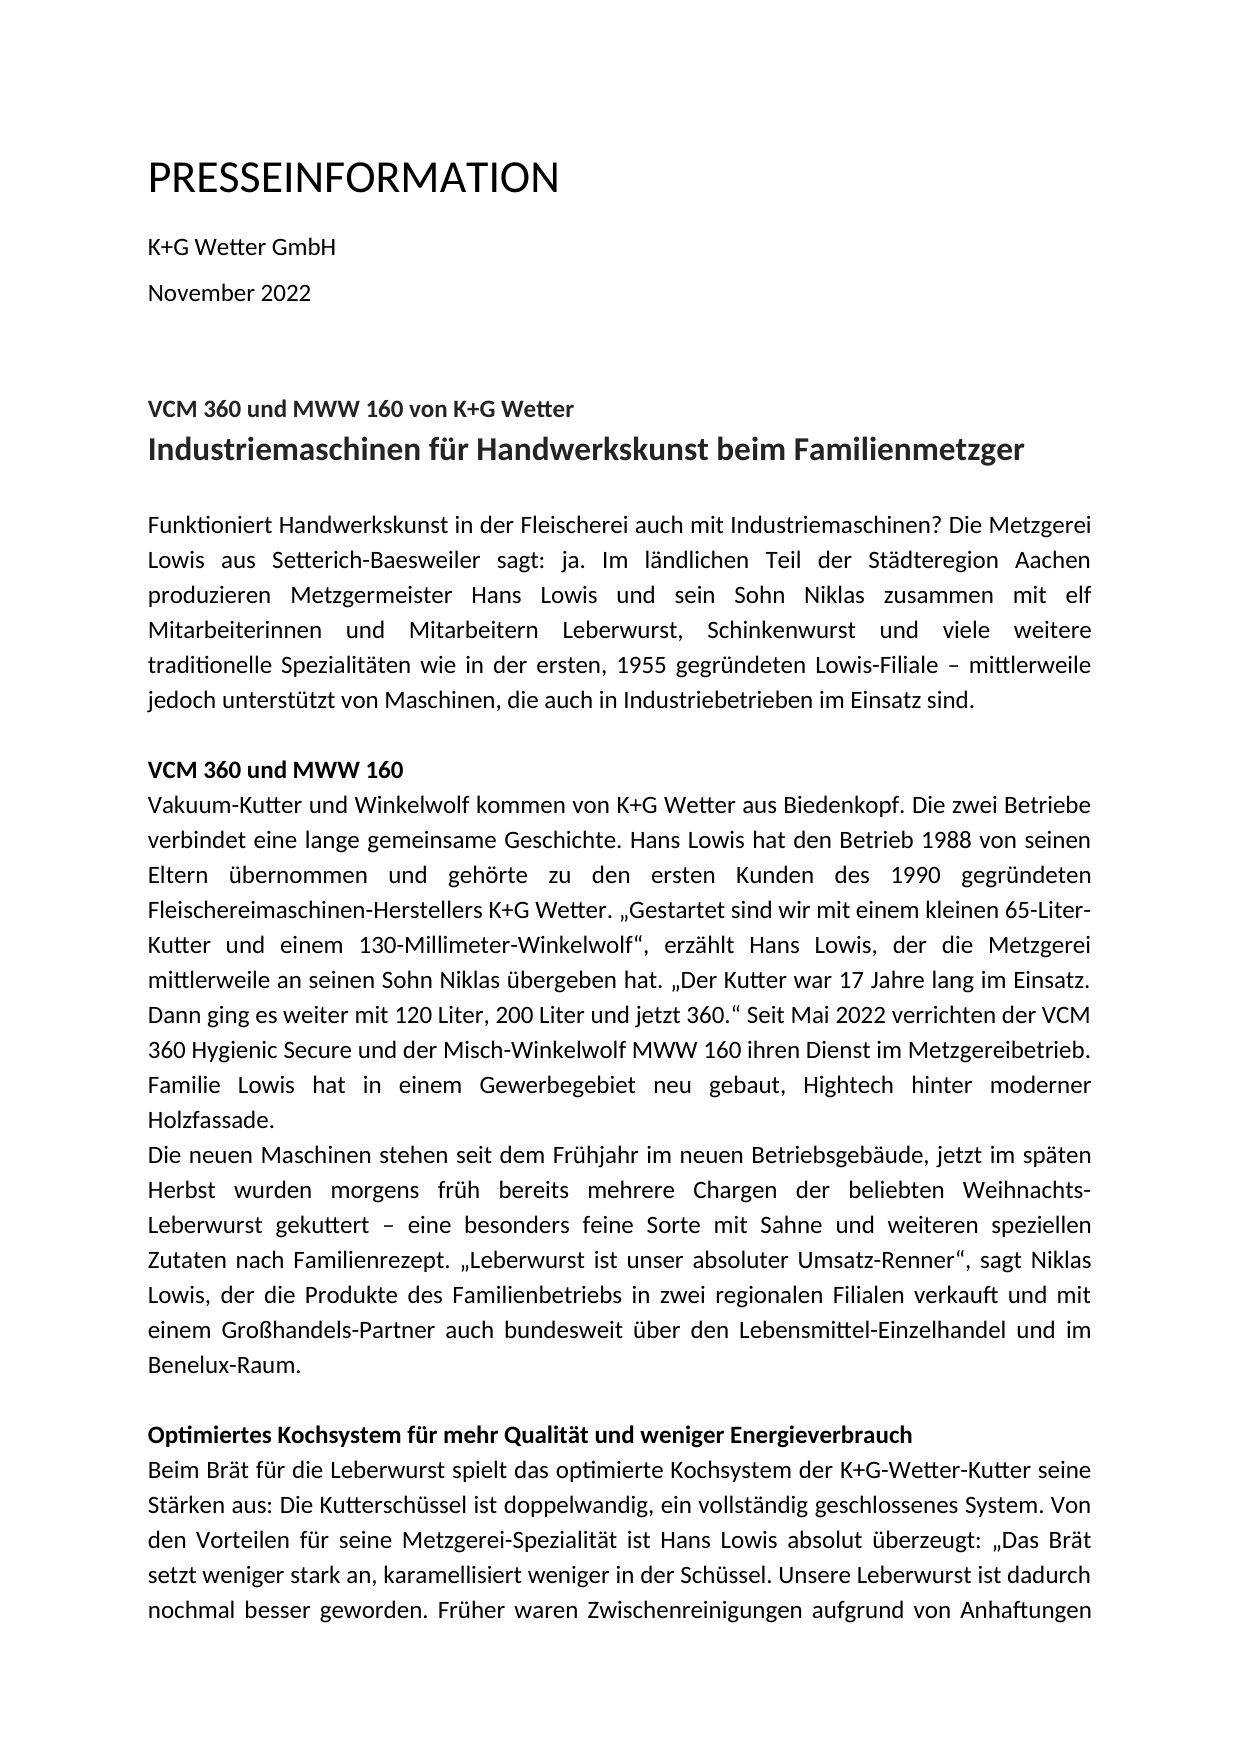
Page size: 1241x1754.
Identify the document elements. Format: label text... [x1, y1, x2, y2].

text VCM 360 und MWW 160 [148, 755, 1093, 785]
text Optimiertes Kochsystem für mehr Qualität und weniger Energieverbrauch [148, 1420, 1093, 1450]
text Die neuen Maschinen stehen seit dem Frühjahr im neuen Betriebsgebäude, jetzt im späten Herbst wurden morgens früh bereits mehrere Chargen der beliebten Weihnachts-Leberwurst gekuttert – eine besonders feine Sorte mit Sahne und weiteren speziellen Zutaten nach Familienrezept. „Leberwurst ist unser absoluter Umsatz-Renner“, sagt Niklas Lowis, der die Produkte des Familienbetriebs in zwei regionalen Filialen verkauft und mit einem Großhandels-Partner auch bundesweit über den Lebensmittel-Einzelhandel und im Benelux-Raum. [148, 1140, 1093, 1380]
text Vakuum-Kutter und Winkelwolf kommen von K+G Wetter aus Biedenkopf. Die zwei Betriebe verbindet eine lange gemeinsame Geschichte. Hans Lowis hat den Betrieb 1988 von seinen Eltern übernommen und gehörte zu den ersten Kunden des 1990 gegründeten Fleischereimaschinen-Herstellers K+G Wetter. „Gestartet sind wir mit einem kleinen 65-Liter-Kutter und einem 130-Millimeter-Winkelwolf“, erzählt Hans Lowis, der die Metzgerei mittlerweile an seinen Sohn Niklas übergeben hat. „Der Kutter war 17 Jahre lang im Einsatz. Dann ging es weiter mit 120 Liter, 200 Liter und jetzt 360.“ Seit Mai 2022 verrichten der VCM 360 Hygienic Secure und der Misch-Winkelwolf MWW 160 ihren Dienst im Metzgereibetrieb. Familie Lowis hat in einem Gewerbegebiet neu gebaut, Hightech hinter moderner Holzfassade. [148, 790, 1093, 1135]
text K+G Wetter GmbH [148, 231, 1093, 262]
text November 2022 [148, 277, 1093, 308]
text PRESSEINFORMATION [148, 148, 1093, 203]
text Funktioniert Handwerkskunst in der Fleischerei auch mit Industriemaschinen? Die Metzgerei Lowis aus Setterich-Baesweiler sagt: ja. Im ländlichen Teil der Städteregion Aachen produzieren Metzgermeister Hans Lowis und sein Sohn Niklas zusammen mit elf Mitarbeiterinnen und Mitarbeitern Leberwurst, Schinkenwurst und viele weitere traditionelle Spezialitäten wie in der ersten, 1955 gegründeten Lowis-Filiale – mittlerweile jedoch unterstützt von Maschinen, die auch in Industriebetrieben im Einsatz sind. [148, 510, 1093, 715]
text VCM 360 und MWW 160 von K+G Wetter [148, 393, 1093, 423]
text Industriemaschinen für Handwerkskunst beim Familienmetzger [148, 428, 1093, 469]
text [148, 1455, 1093, 1625]
